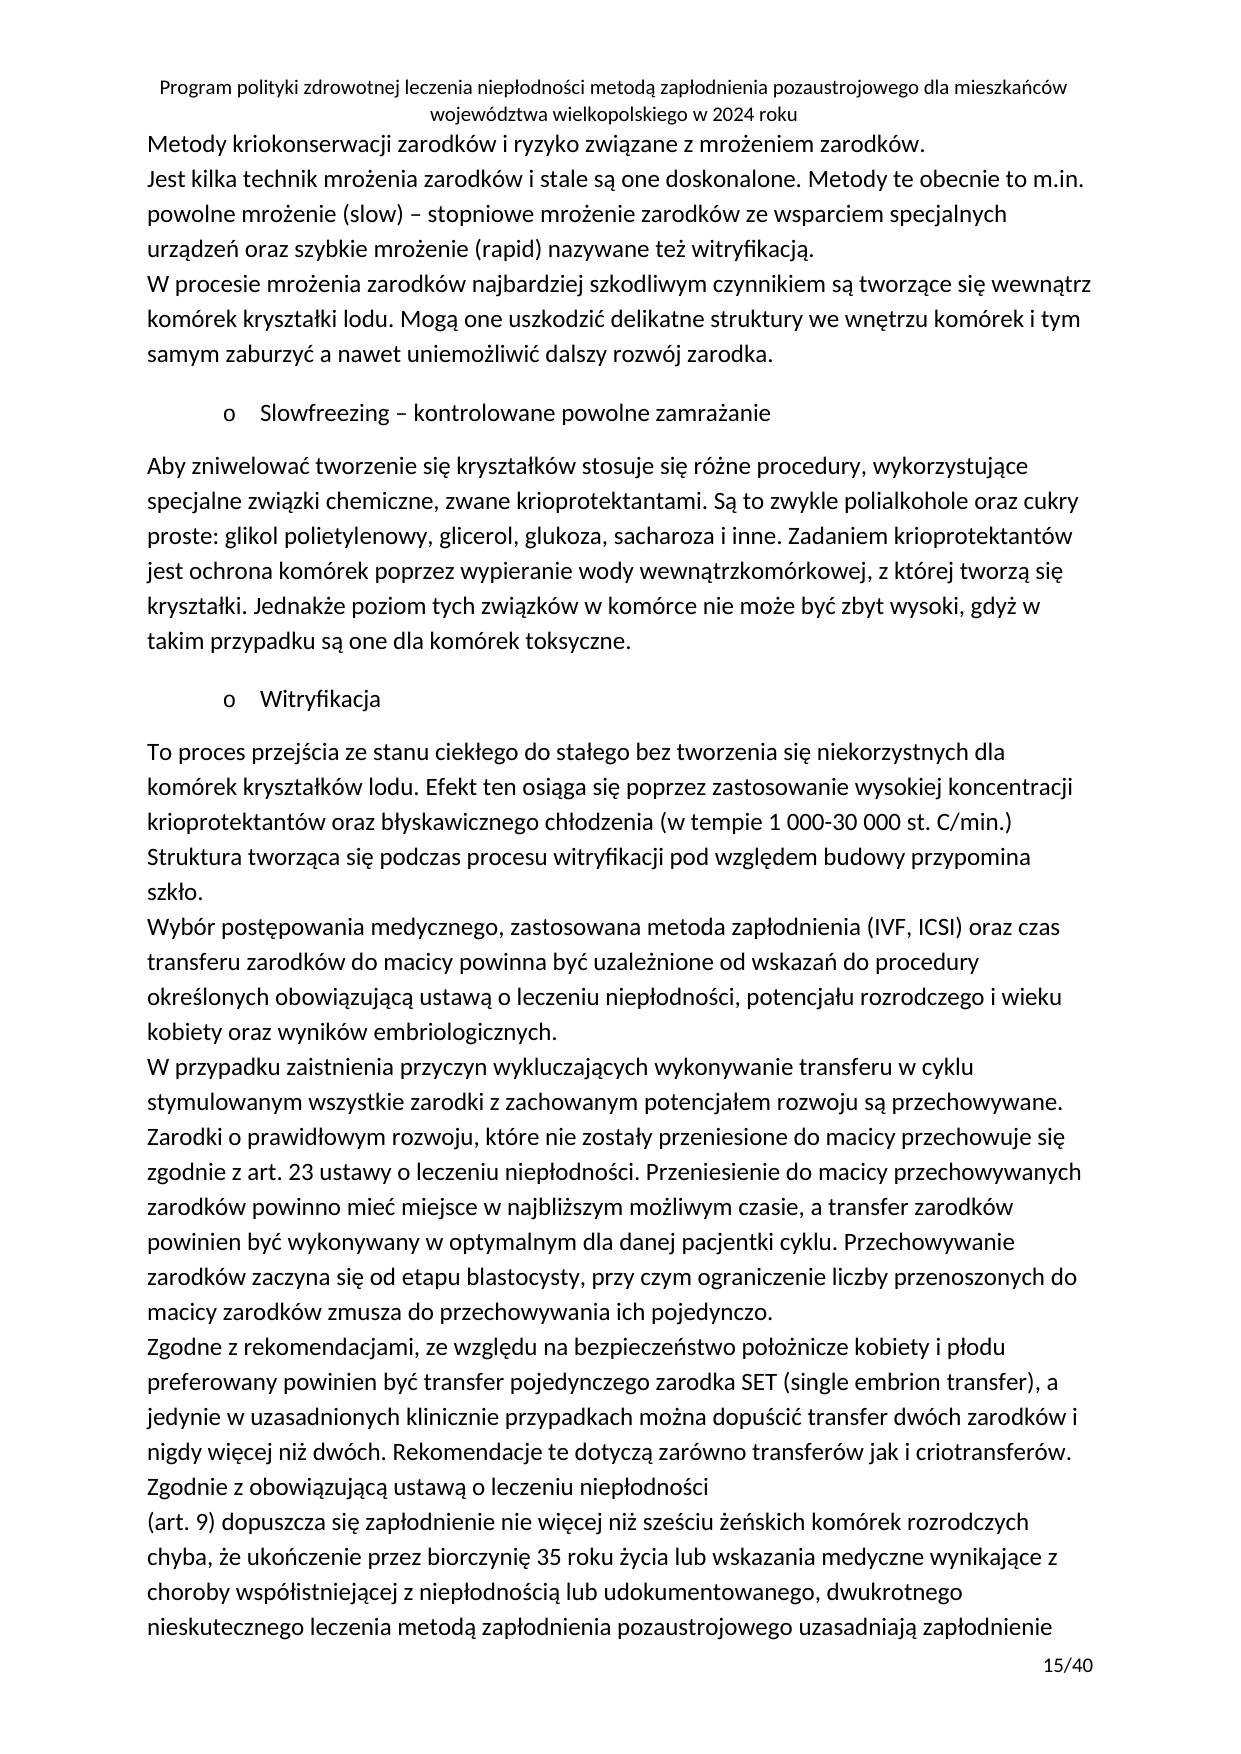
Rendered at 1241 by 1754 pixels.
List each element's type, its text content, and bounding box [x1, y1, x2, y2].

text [147, 1507, 1094, 1642]
list Slowfreezing – kontrolowane powolne zamrażanie [222, 397, 1094, 428]
text Wybór postępowania medycznego, zastosowana metoda zapłodnienia (IVF, ICSI) oraz czas transferu zarodków do macicy powinna być uzależnione od wskazań do procedury określonych obowiązującą ustawą o leczeniu niepłodności, potencjału rozrodczego i wieku kobiety oraz wyników embriologicznych. [147, 911, 1094, 1046]
text Metody kriokonserwacji zarodków i ryzyko związane z mrożeniem zarodków. [147, 128, 1094, 159]
list Witryfikacja [222, 683, 1094, 714]
text W przypadku zaistnienia przyczyn wykluczających wykonywanie transferu w cyklu stymulowanym wszystkie zarodki z zachowanym potencjałem rozwoju są przechowywane. Zarodki o prawidłowym rozwoju, które nie zostały przeniesione do macicy przechowuje się zgodnie z art. 23 ustawy o leczeniu niepłodności. Przeniesienie do macicy przechowywanych zarodków powinno mieć miejsce w najbliższym możliwym czasie, a transfer zarodków powinien być wykonywany w optymalnym dla danej pacjentki cyklu. Przechowywanie zarodków zaczyna się od etapu blastocysty, przy czym ograniczenie liczby przenoszonych do macicy zarodków zmusza do przechowywania ich pojedynczo. [147, 1051, 1094, 1326]
text Zgodne z rekomendacjami, ze względu na bezpieczeństwo położnicze kobiety i płodu preferowany powinien być transfer pojedynczego zarodka SET (single embrion transfer), a jedynie w uzasadnionych klinicznie przypadkach można dopuścić transfer dwóch zarodków i nigdy więcej niż dwóch. Rekomendacje te dotyczą zarówno transferów jak i criotransferów. Zgodnie z obowiązującą ustawą o leczeniu niepłodności [147, 1331, 1094, 1501]
text W procesie mrożenia zarodków najbardziej szkodliwym czynnikiem są tworzące się wewnątrz komórek kryształki lodu. Mogą one uszkodzić delikatne struktury we wnętrzu komórek i tym samym zaburzyć a nawet uniemożliwić dalszy rozwój zarodka. [147, 268, 1094, 369]
text To proces przejścia ze stanu ciekłego do stałego bez tworzenia się niekorzystnych dla komórek kryształków lodu. Efekt ten osiąga się poprzez zastosowanie wysokiej koncentracji krioprotektantów oraz błyskawicznego chłodzenia (w tempie 1 000-30 000 st. C/min.) Struktura tworząca się podczas procesu witryfikacji pod względem budowy przypomina szkło. [147, 736, 1094, 906]
text Jest kilka technik mrożenia zarodków i stale są one doskonalone. Metody te obecnie to m.in. powolne mrożenie (slow) – stopniowe mrożenie zarodków ze wsparciem specjalnych urządzeń oraz szybkie mrożenie (rapid) nazywane też witryfikacją. [147, 163, 1094, 264]
text Aby zniwelować tworzenie się kryształków stosuje się różne procedury, wykorzystujące specjalne związki chemiczne, zwane krioprotektantami. Są to zwykle polialkohole oraz cukry proste: glikol polietylenowy, glicerol, glukoza, sacharoza i inne. Zadaniem krioprotektantów jest ochrona komórek poprzez wypieranie wody wewnątrzkomórkowej, z której tworzą się kryształki. Jednakże poziom tych związków w komórce nie może być zbyt wysoki, gdyż w takim przypadku są one dla komórek toksyczne. [147, 450, 1094, 655]
